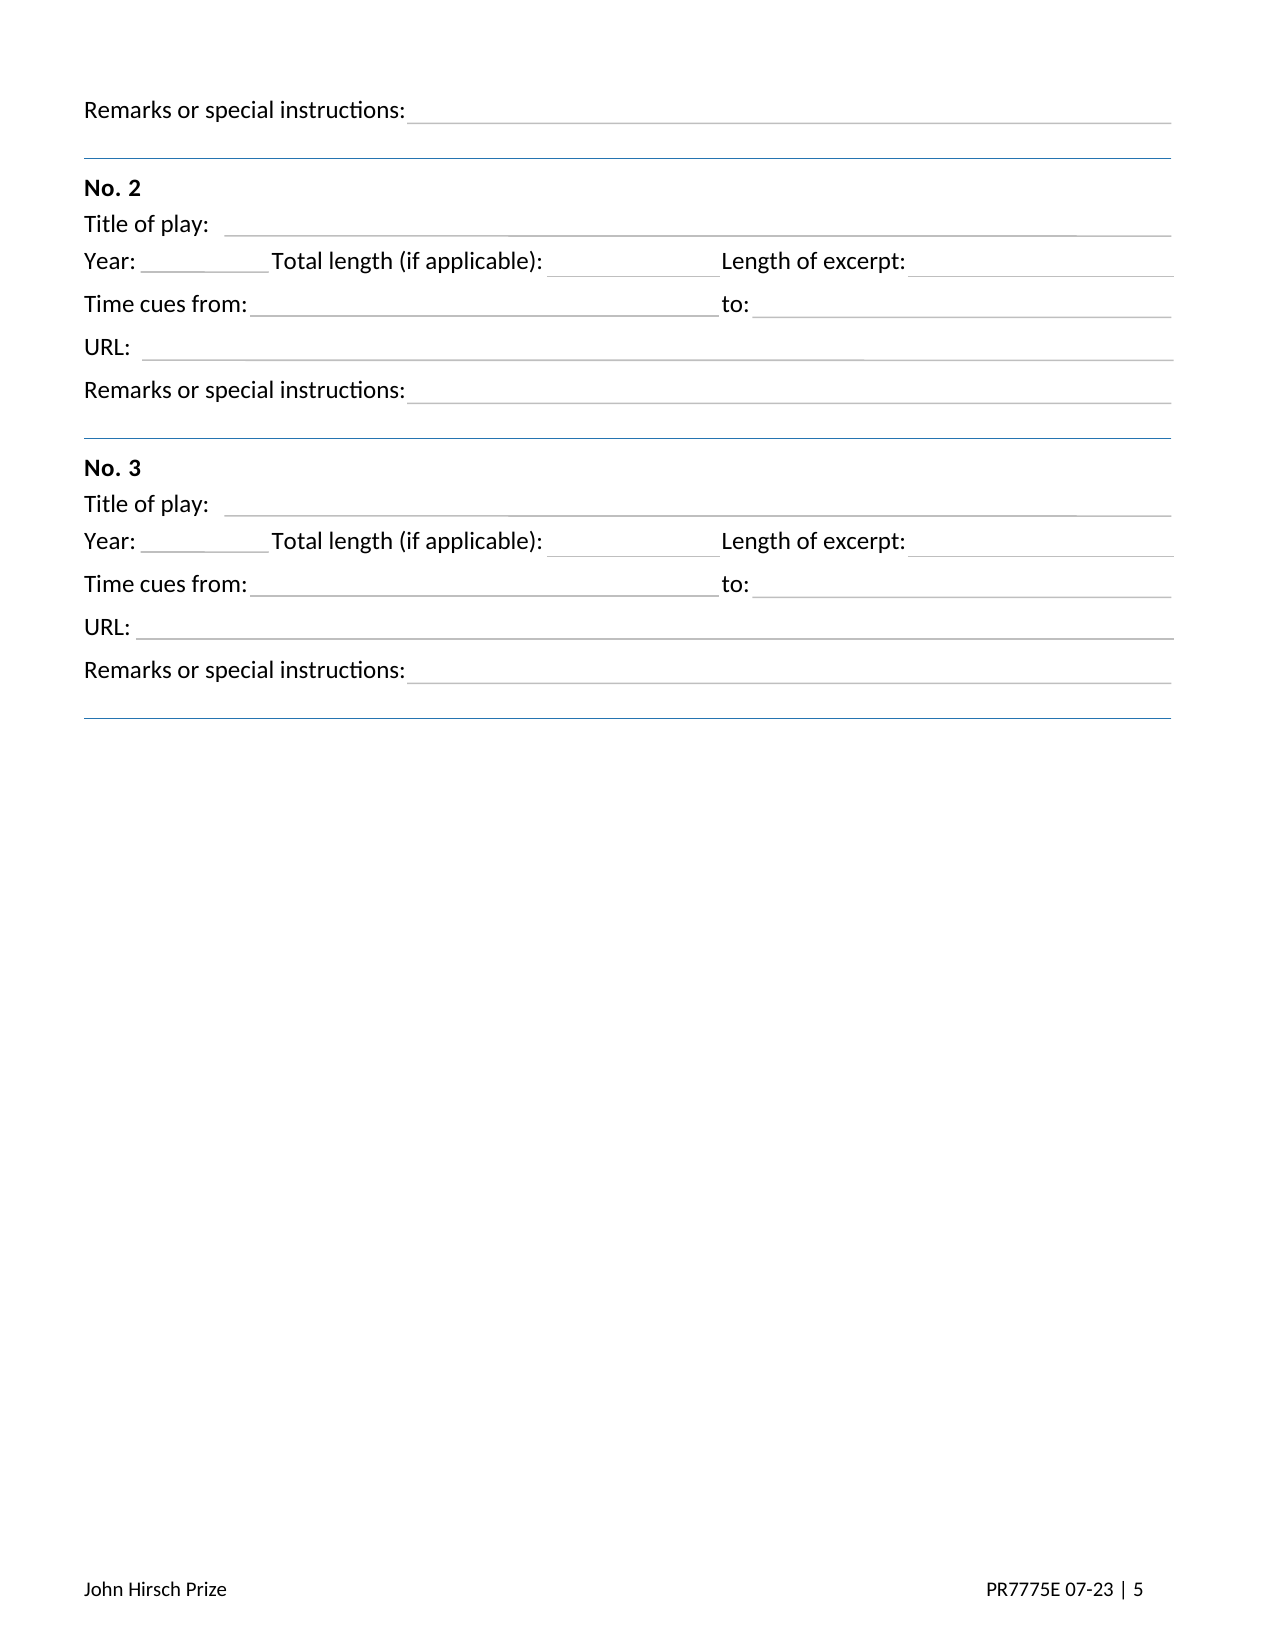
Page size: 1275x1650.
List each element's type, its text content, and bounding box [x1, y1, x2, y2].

text Remarks or special instructions: [84, 654, 1171, 718]
text Time cues from: to: [84, 568, 1171, 599]
text No. 3 [84, 452, 1171, 482]
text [84, 245, 1171, 276]
text Remarks or special instructions: [84, 94, 1171, 158]
text Time cues from: to: [84, 288, 1171, 319]
text Year: Total length (if applicable): Length of excerpt: [84, 525, 1171, 556]
text No. 2 [84, 172, 1171, 202]
text Remarks or special instructions: [84, 374, 1171, 438]
text URL: [84, 331, 1171, 362]
text Title of play: [84, 209, 1171, 239]
text Title of play: [84, 489, 1171, 519]
text URL: [84, 611, 1171, 642]
